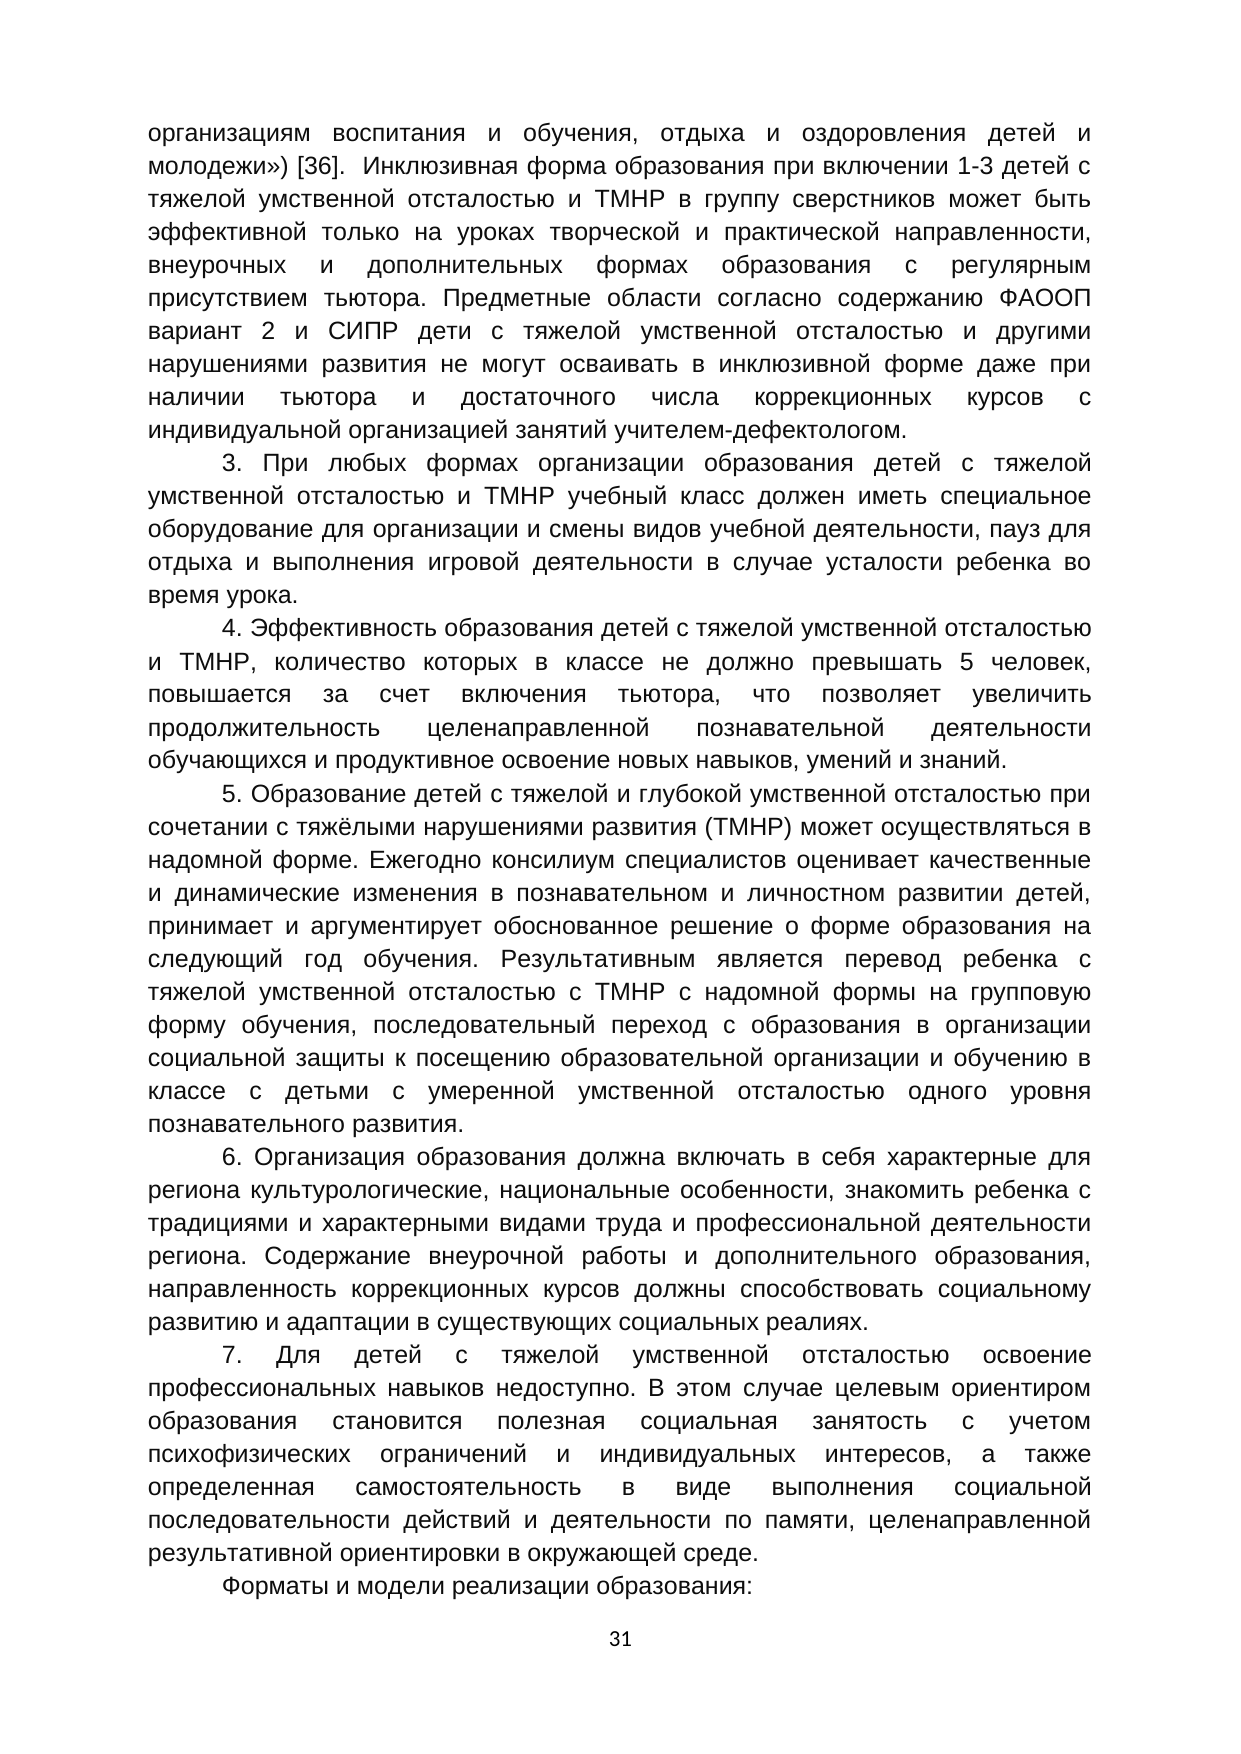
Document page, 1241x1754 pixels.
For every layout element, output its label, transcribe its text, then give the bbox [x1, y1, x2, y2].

text 7. Для детей с тяжелой умственной отсталостью освоение профессиональных навыков недоступно. В этом случае целевым ориентиром образования становится полезная социальная занятость с учетом психофизических ограничений и индивидуальных интересов, а также определенная самостоятельность в виде выполнения социальной последовательности действий и деятельности по памяти, целенаправленной результативной ориентировки в окружающей среде. [148, 1340, 1092, 1567]
text 6. Организация образования должна включать в себя характерные для региона культурологические, национальные особенности, знакомить ребенка с традициями и характерными видами труда и профессиональной деятельности региона. Содержание внеурочной работы и дополнительного образования, направленность коррекционных курсов должны способствовать социальному развитию и адаптации в существующих социальных реалиях. [148, 1142, 1092, 1336]
text Форматы и модели реализации образования: [222, 1571, 1092, 1600]
text 5. Образование детей с тяжелой и глубокой умственной отсталостью при сочетании с тяжёлыми нарушениями развития (ТМНР) может осуществляться в надомной форме. Ежегодно консилиум специалистов оценивает качественные и динамические изменения в познавательном и личностном развитии детей, принимает и аргументирует обоснованное решение о форме образования на следующий год обучения. Результативным является перевод ребенка с тяжелой умственной отсталостью с ТМНР с надомной формы на групповую форму обучения, последовательный переход с образования в организации социальной защиты к посещению образовательной организации и обучению в классе с детьми с умеренной умственной отсталостью одного уровня познавательного развития. [148, 778, 1092, 1137]
text 3. При любых формах организации образования детей с тяжелой умственной отсталостью и ТМНР учебный класс должен иметь специальное оборудование для организации и смены видов учебной деятельности, пауз для отдыха и выполнения игровой деятельности в случае усталости ребенка во время урока. [148, 448, 1092, 609]
text 4. Эффективность образования детей с тяжелой умственной отсталостью и ТМНР, количество которых в классе не должно превышать 5 человек, повышается за счет включения тьютора, что позволяет увеличить продолжительность целенаправленной познавательной деятельности обучающихся и продуктивное освоение новых навыков, умений и знаний. [148, 613, 1092, 774]
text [148, 118, 1092, 444]
